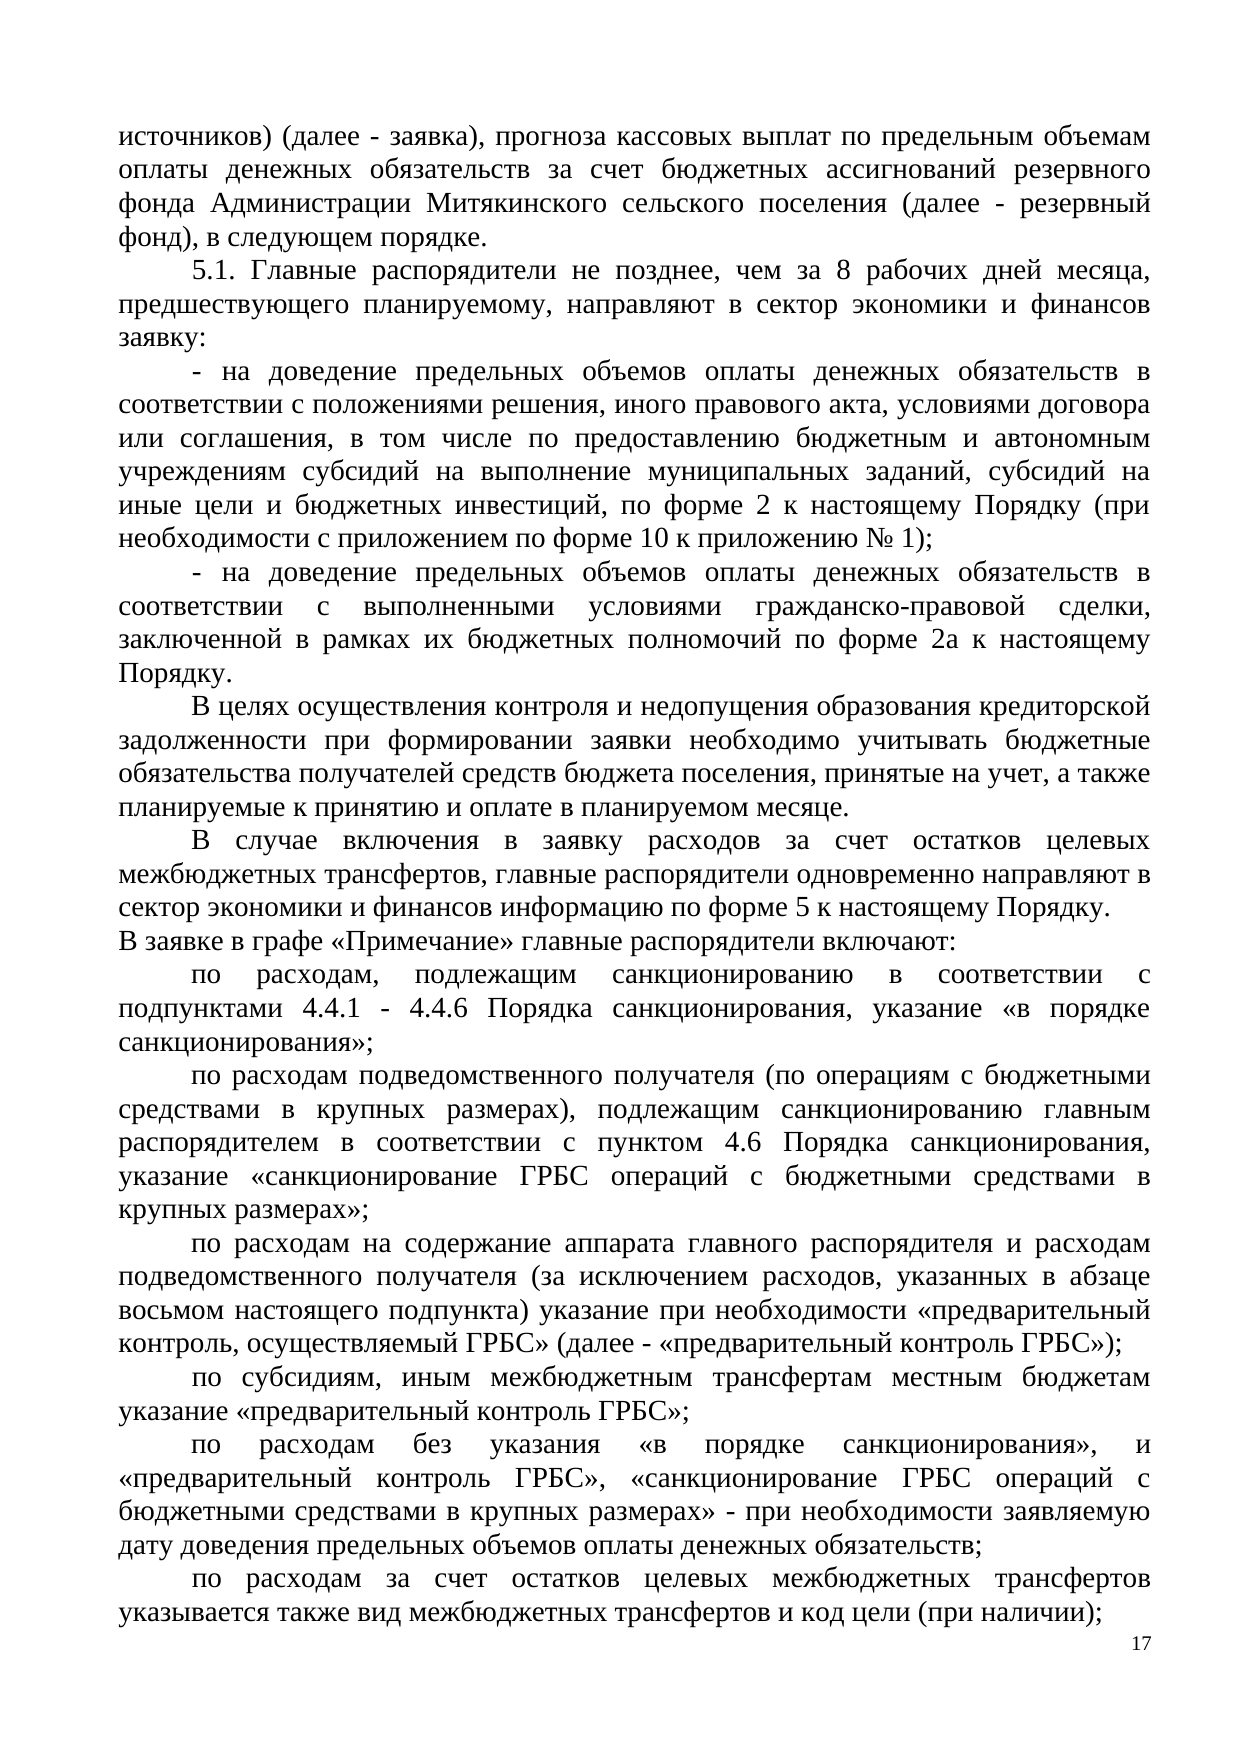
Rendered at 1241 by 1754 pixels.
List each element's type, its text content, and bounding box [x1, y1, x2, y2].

text по расходам, подлежащим санкционированию в соответствии с подпунктами 4.4.1 - 4.4.6 Порядка санкционирования, указание «в порядке санкционирования»; [118, 957, 1152, 1057]
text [118, 118, 1152, 252]
list на доведение предельных объемов оплаты денежных обязательств в соответствии с положениями решения, иного правового акта, условиями договора или соглашения, в том числе по предоставлению бюджетным и автономным учреждениям субсидий на выполнение муниципальных заданий, субсидий на иные цели и бюджетных инвестиций, по форме 2 к настоящему Порядку (при необходимости с приложением по форме 10 к приложению № 1); [118, 353, 1152, 554]
text В заявке в графе «Примечание» главные распорядители включают: [118, 923, 1152, 957]
text В целях осуществления контроля и недопущения образования кредиторской задолженности при формировании заявки необходимо учитывать бюджетные обязательства получателей средств бюджета поселения, принятые на учет, а также планируемые к принятию и оплате в планируемом месяце. [118, 688, 1152, 822]
text по расходам без указания «в порядке санкционирования», и «предварительный контроль ГРБС», «санкционирование ГРБС операций с бюджетными средствами в крупных размерах» - при необходимости заявляемую дату доведения предельных объемов оплаты денежных обязательств; [118, 1426, 1152, 1560]
text по расходам подведомственного получателя (по операциям с бюджетными средствами в крупных размерах), подлежащим санкционированию главным распорядителем в соответствии с пунктом 4.6 Порядка санкционирования, указание «санкционирование ГРБС операций с бюджетными средствами в крупных размерах»; [118, 1057, 1152, 1225]
text В случае включения в заявку расходов за счет остатков целевых межбюджетных трансфертов, главные распорядители одновременно направляют в сектор экономики и финансов информацию по форме 5 к настоящему Порядку. [118, 822, 1152, 923]
text по расходам на содержание аппарата главного распорядителя и расходам подведомственного получателя (за исключением расходов, указанных в абзаце восьмом настоящего подпункта) указание при необходимости «предварительный контроль, осуществляемый ГРБС» (далее - «предварительный контроль ГРБС»); [118, 1225, 1152, 1359]
text 5.1. Главные распорядители не позднее, чем за 8 рабочих дней месяца, предшествующего планируемому, направляют в сектор экономики и финансов заявку: [118, 252, 1152, 353]
text по расходам за счет остатков целевых межбюджетных трансфертов указывается также вид межбюджетных трансфертов и код цели (при наличии); [118, 1560, 1152, 1627]
list на доведение предельных объемов оплаты денежных обязательств в соответствии с выполненными условиями гражданско-правовой сделки, заключенной в рамках их бюджетных полномочий по форме 2а к настоящему Порядку. [118, 554, 1152, 688]
text по субсидиям, иным межбюджетным трансфертам местным бюджетам указание «предварительный контроль ГРБС»; [118, 1359, 1152, 1426]
